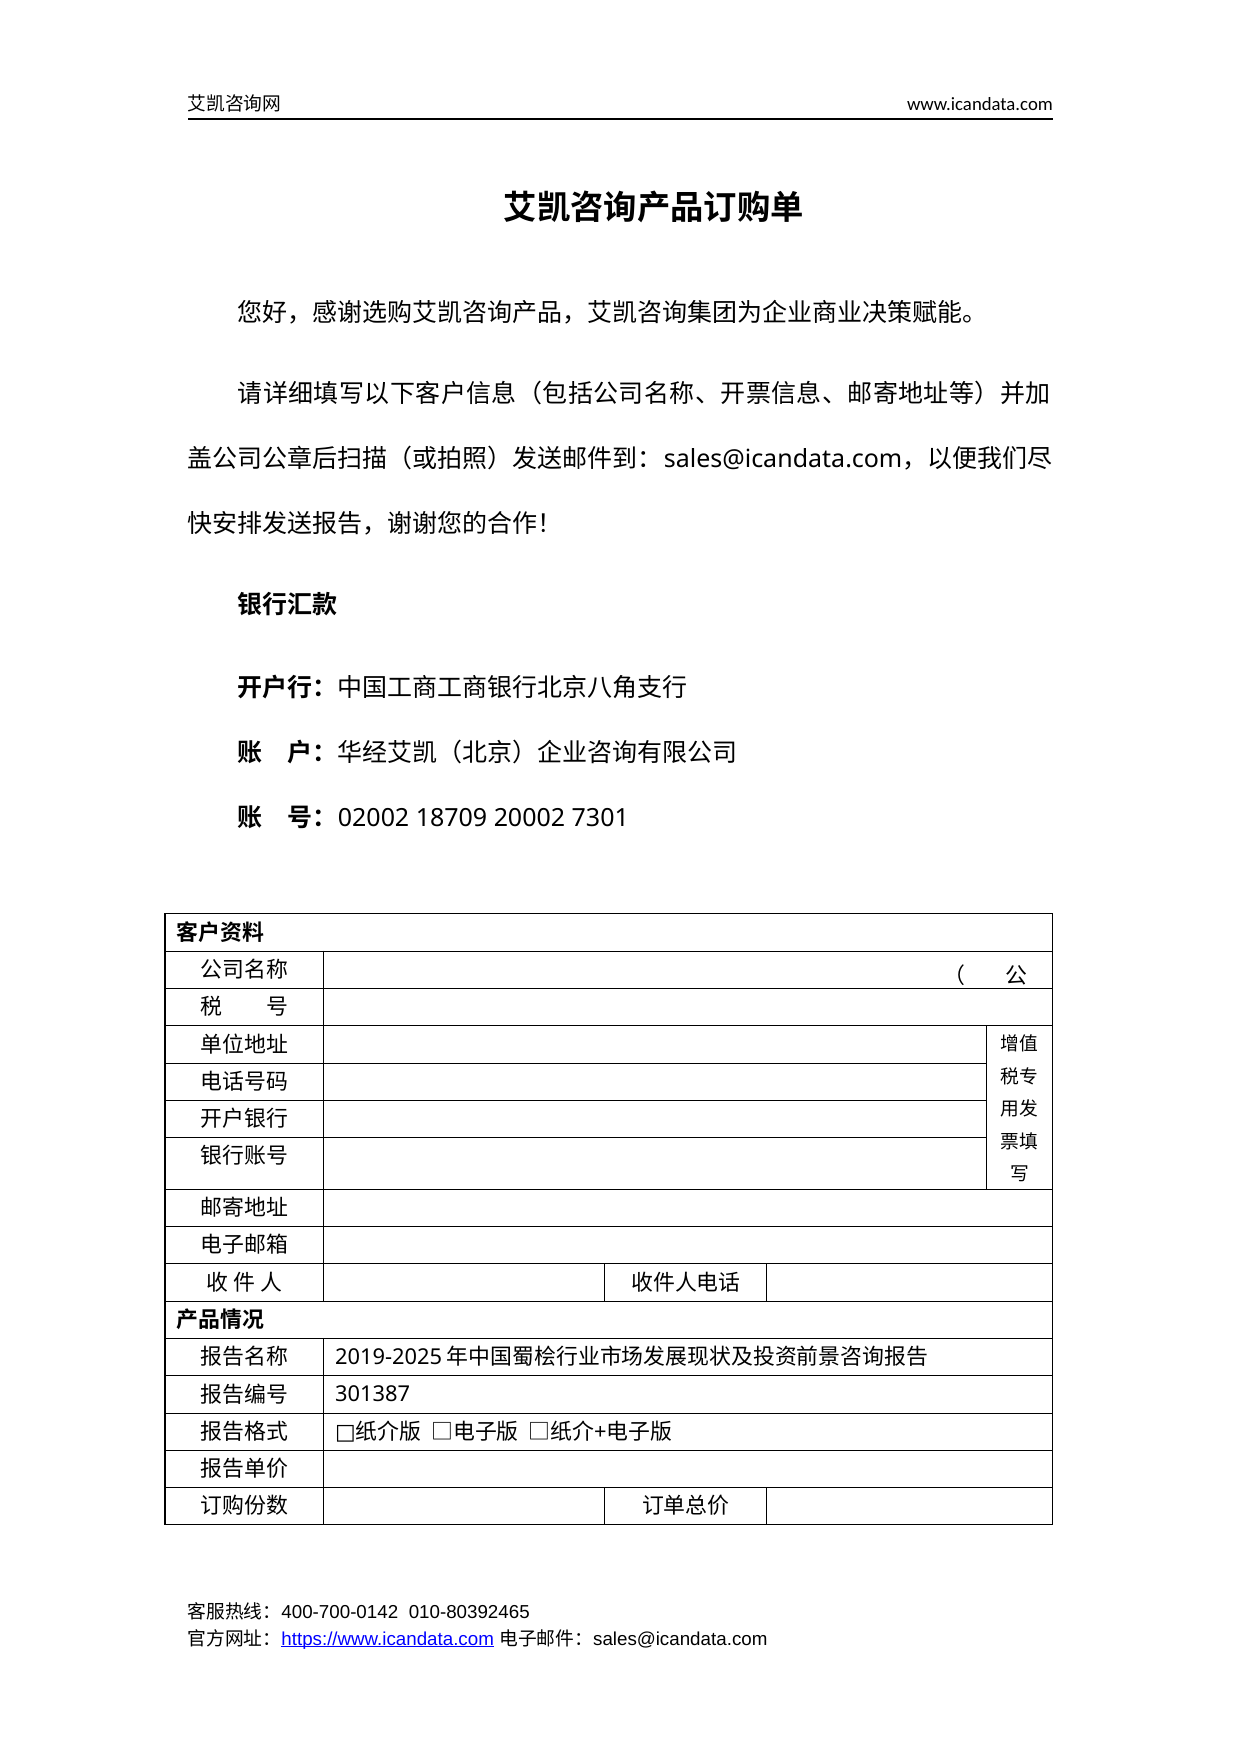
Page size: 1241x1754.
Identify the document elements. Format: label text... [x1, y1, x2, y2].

table_header 客户资料 [166, 914, 1052, 951]
table_cell 税 号 [166, 989, 323, 1025]
table_cell 增值税专用发票填写 [987, 1026, 1052, 1189]
table_cell 收件人电话 [605, 1264, 766, 1301]
text 艾凯咨询产品订购单 [187, 172, 1053, 237]
table_cell [324, 1264, 604, 1301]
table_cell 报告格式 [166, 1414, 323, 1450]
text 开户行：中国工商工商银行北京八角支行 [187, 653, 1053, 718]
table_cell 电子邮箱 [166, 1227, 323, 1263]
table_cell 报告编号 [166, 1376, 323, 1412]
table_cell [324, 1190, 1052, 1226]
table_cell [324, 952, 1052, 988]
table_cell [324, 1026, 986, 1062]
table_cell [324, 1138, 986, 1189]
table_cell 银行账号 [166, 1138, 323, 1189]
text 账 户：华经艾凯（北京）企业咨询有限公司 [187, 718, 1053, 783]
table_cell [324, 1488, 604, 1524]
table_cell □纸介版 □电子版 □纸介+电子版 [324, 1414, 1052, 1450]
text 账 号：02002 18709 20002 7301 [187, 783, 1053, 848]
table_cell 单位地址 [166, 1026, 323, 1062]
table_cell 2019-2025年中国蜀桧行业市场发展现状及投资前景咨询报告 [324, 1339, 1052, 1375]
table_cell 报告名称 [166, 1339, 323, 1375]
table_cell [767, 1264, 1052, 1301]
text 请详细填写以下客户信息（包括公司名称、开票信息、邮寄地址等）并加盖公司公章后扫描（或拍照）发送邮件到：sales@icandata.com，以便我们尽快安排发送报告，谢谢您的合作！ [187, 359, 1053, 554]
text 银行汇款 [187, 570, 1053, 635]
table_cell 产品情况 [166, 1302, 1052, 1338]
table_cell [324, 1451, 1052, 1487]
table_cell [324, 989, 1052, 1025]
table_cell 报告单价 [166, 1451, 323, 1487]
table_cell 邮寄地址 [166, 1190, 323, 1226]
table_cell 收 件 人 [166, 1264, 323, 1301]
table_cell 公司名称 [166, 952, 323, 988]
table_cell [324, 1101, 986, 1137]
table_cell [324, 1227, 1052, 1263]
table_cell [324, 1064, 986, 1100]
table_cell 订购份数 [166, 1488, 323, 1524]
table_cell [767, 1488, 1052, 1524]
table_cell 订单总价 [605, 1488, 766, 1524]
table_cell 开户银行 [166, 1101, 323, 1137]
text 您好，感谢选购艾凯咨询产品，艾凯咨询集团为企业商业决策赋能。 [187, 278, 1053, 343]
table_cell 电话号码 [166, 1064, 323, 1100]
table_cell 301387 [324, 1376, 1052, 1412]
